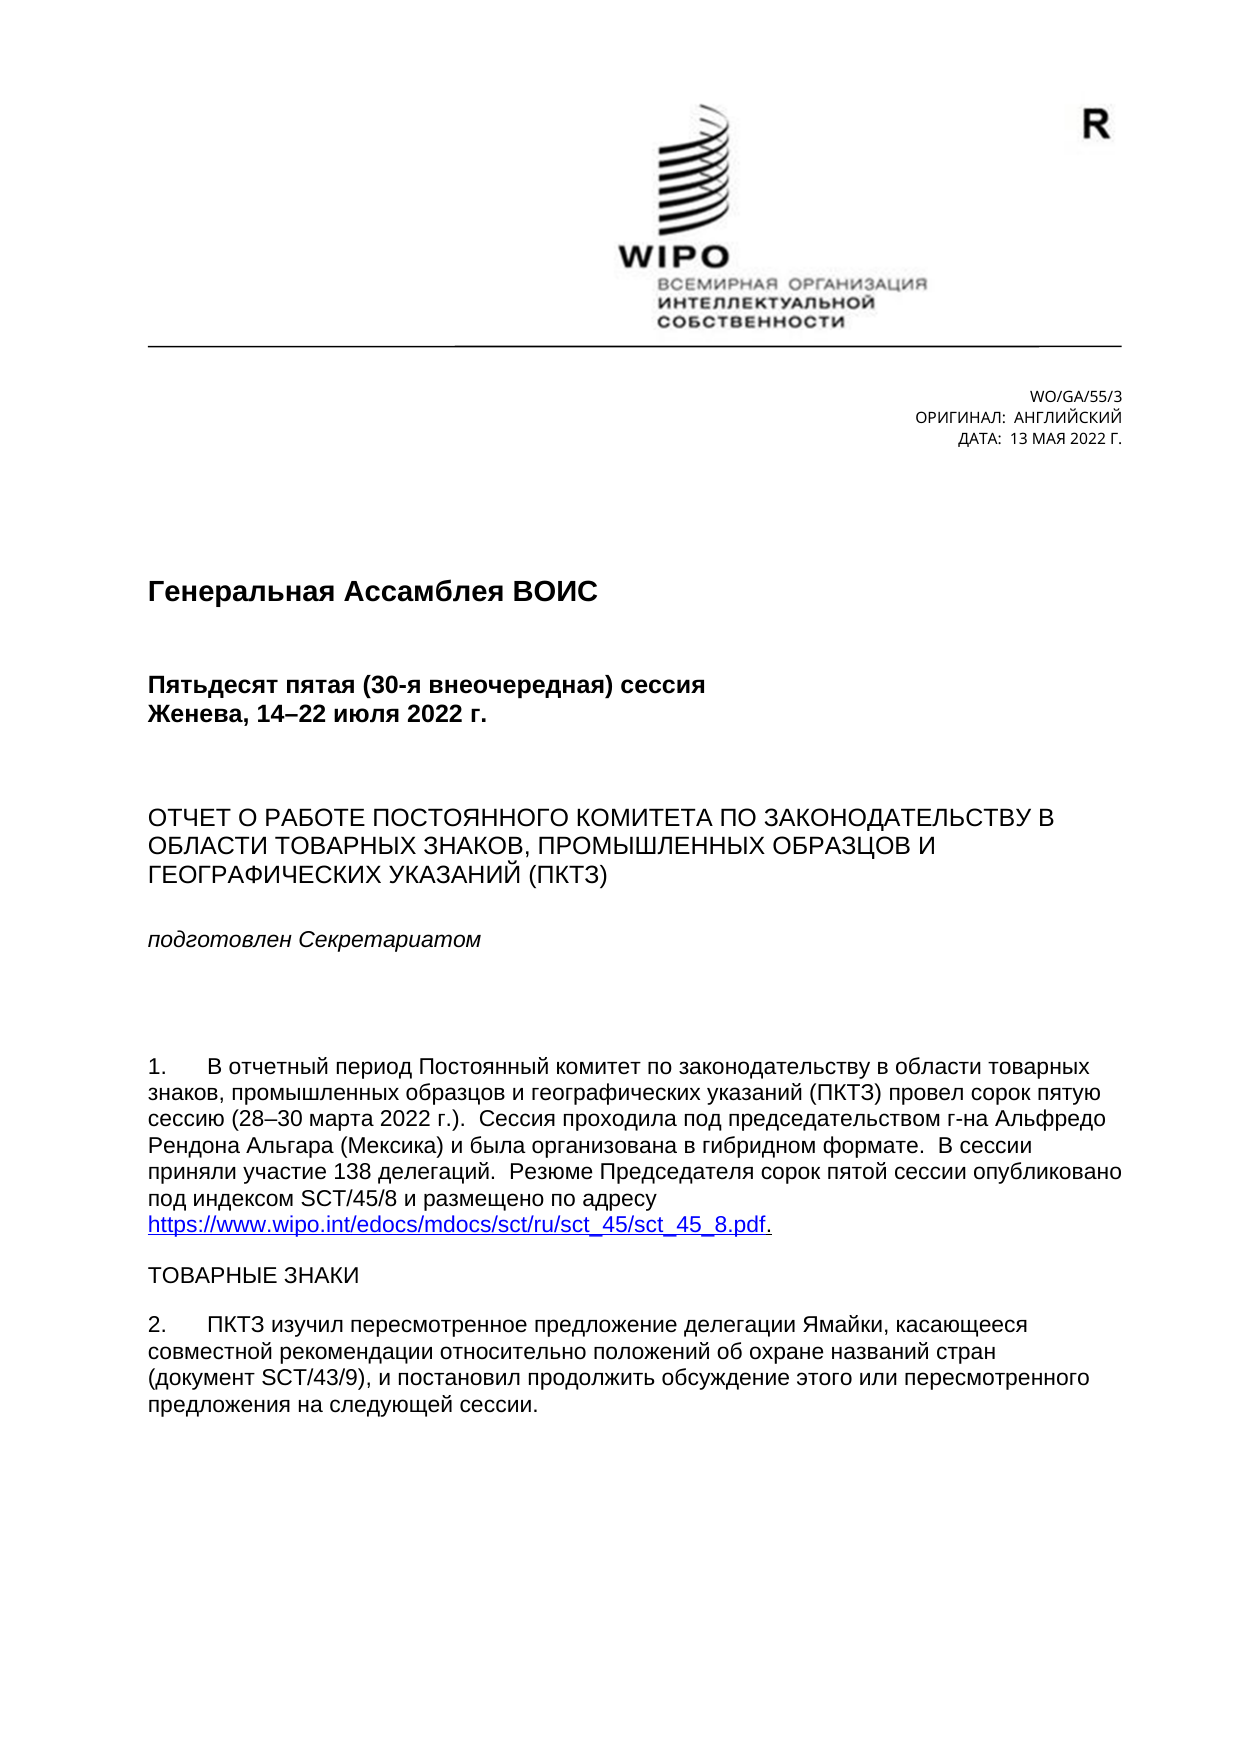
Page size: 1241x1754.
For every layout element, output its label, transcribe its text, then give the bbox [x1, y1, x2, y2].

text WO/GA/55/3 [148, 385, 1122, 407]
subtitle ТОВАРНЫЕ ЗНАКИ [148, 1262, 1122, 1288]
text дата: 13 мая 2022 г. [148, 428, 1122, 449]
text Женева, 14–22 июля 2022 г. [148, 699, 1122, 728]
text Отчет о работе Постоянного комитета по законодательству в области товарных знаков, промышленных образцов и географических указаний (ПКТЗ) [148, 803, 1122, 889]
text Пятьдесят пятая (30-я внеочередная) сессия [148, 670, 1122, 699]
text В отчетный период Постоянный комитет по законодательству в области товарных знаков, промышленных образцов и географических указаний (ПКТЗ) провел сорок пятую сессию (28–30 марта 2022 г.). Сессия проходила под председательством г-на Альфредо Рендона Альгара (Мексика) и была организована в гибридном формате. В сессии приняли участие 138 делегаций. Резюме Председателя сорок пятой сессии опубликовано под индексом SCT/45/8 и размещено по адресу https://www.wipo.int/edocs/mdocs/sct/ru/sct_45/sct_45_8.pdf. [148, 1053, 1122, 1237]
text подготовлен Секретариатом [148, 926, 1122, 953]
text Генеральная Ассамблея ВОИС [148, 574, 1122, 608]
text ПКТЗ изучил пересмотренное предложение делегации Ямайки, касающееся совместной рекомендации относительно положений об охране названий стран (документ SCT/43/9), и постановил продолжить обсуждение этого или пересмотренного предложения на следующей сессии. [148, 1311, 1122, 1417]
text оригинал: английский [148, 407, 1122, 428]
picture [589, 79, 1123, 347]
